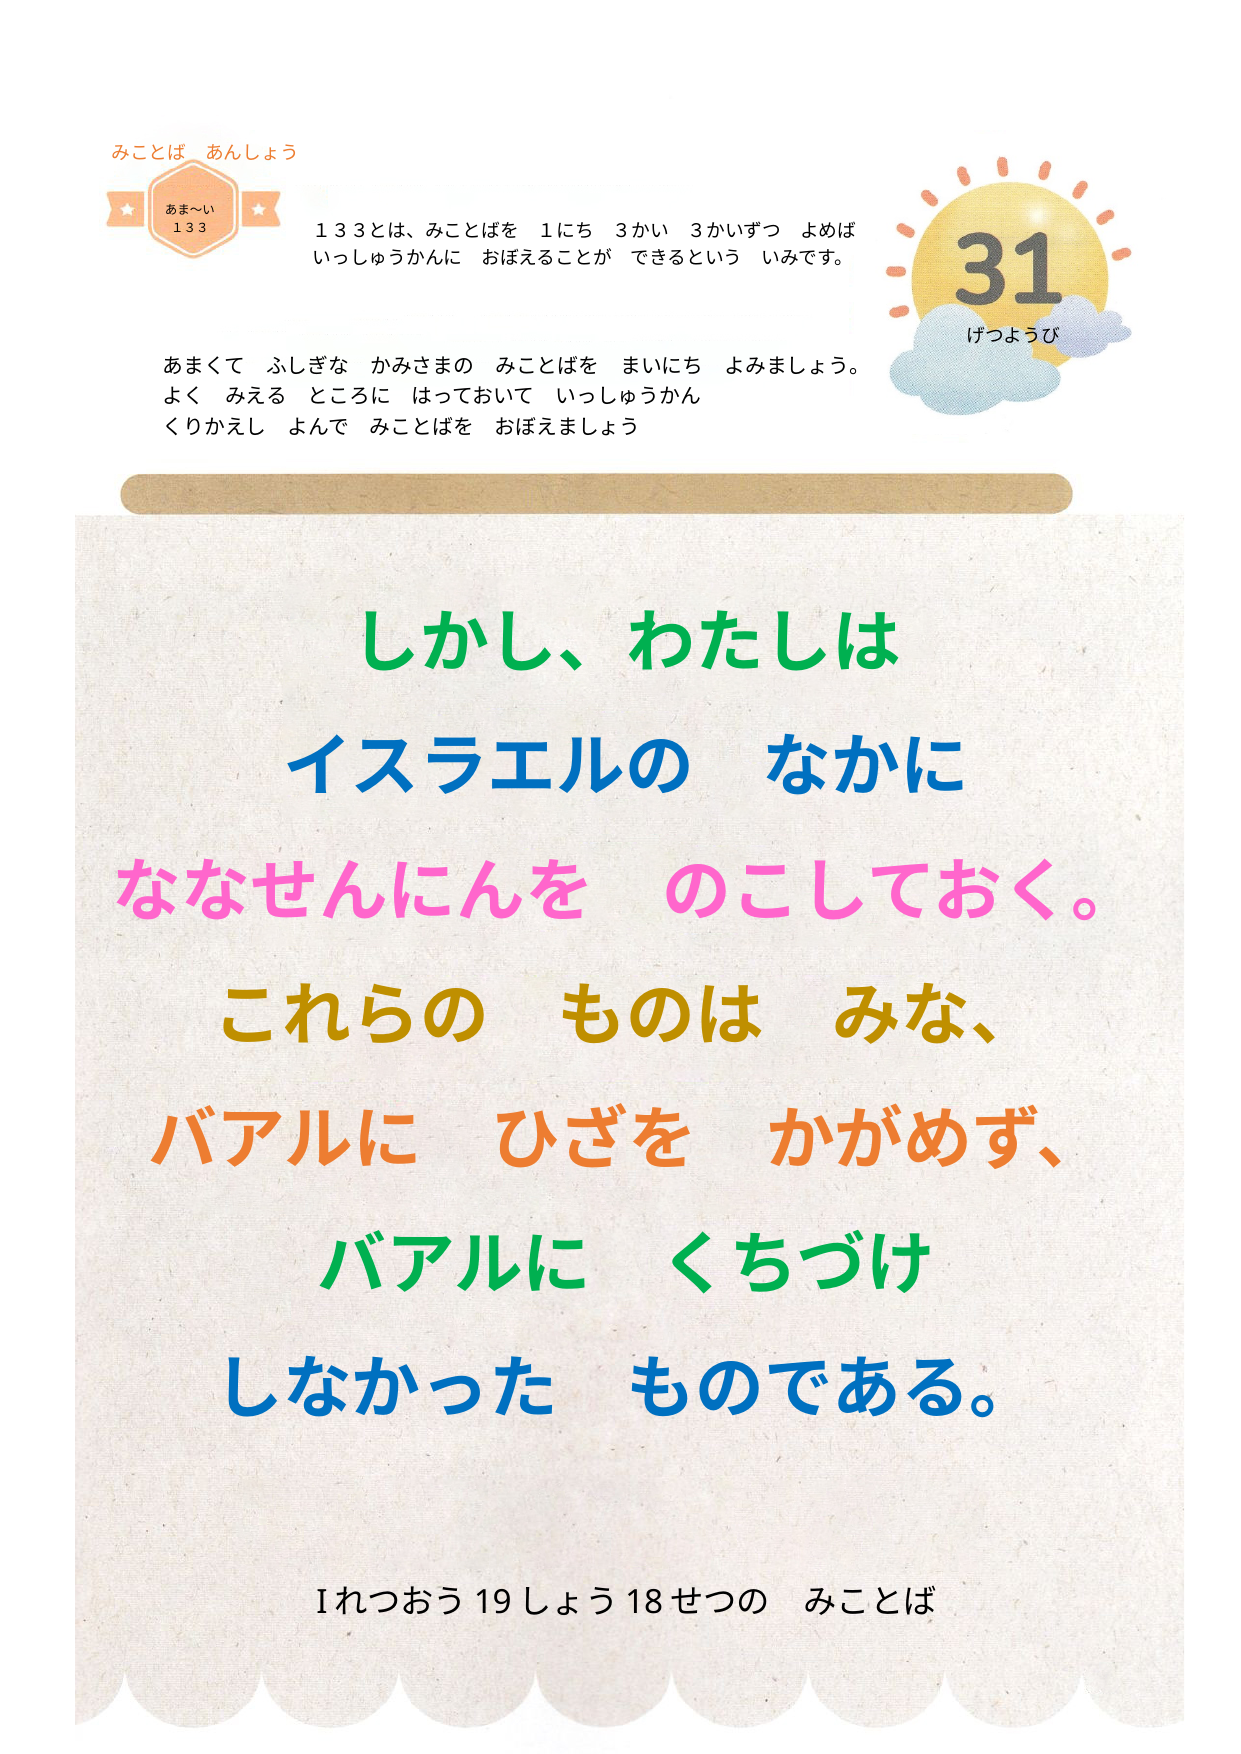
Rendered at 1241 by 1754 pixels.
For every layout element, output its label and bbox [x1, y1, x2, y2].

picture [75, 83, 1185, 1754]
